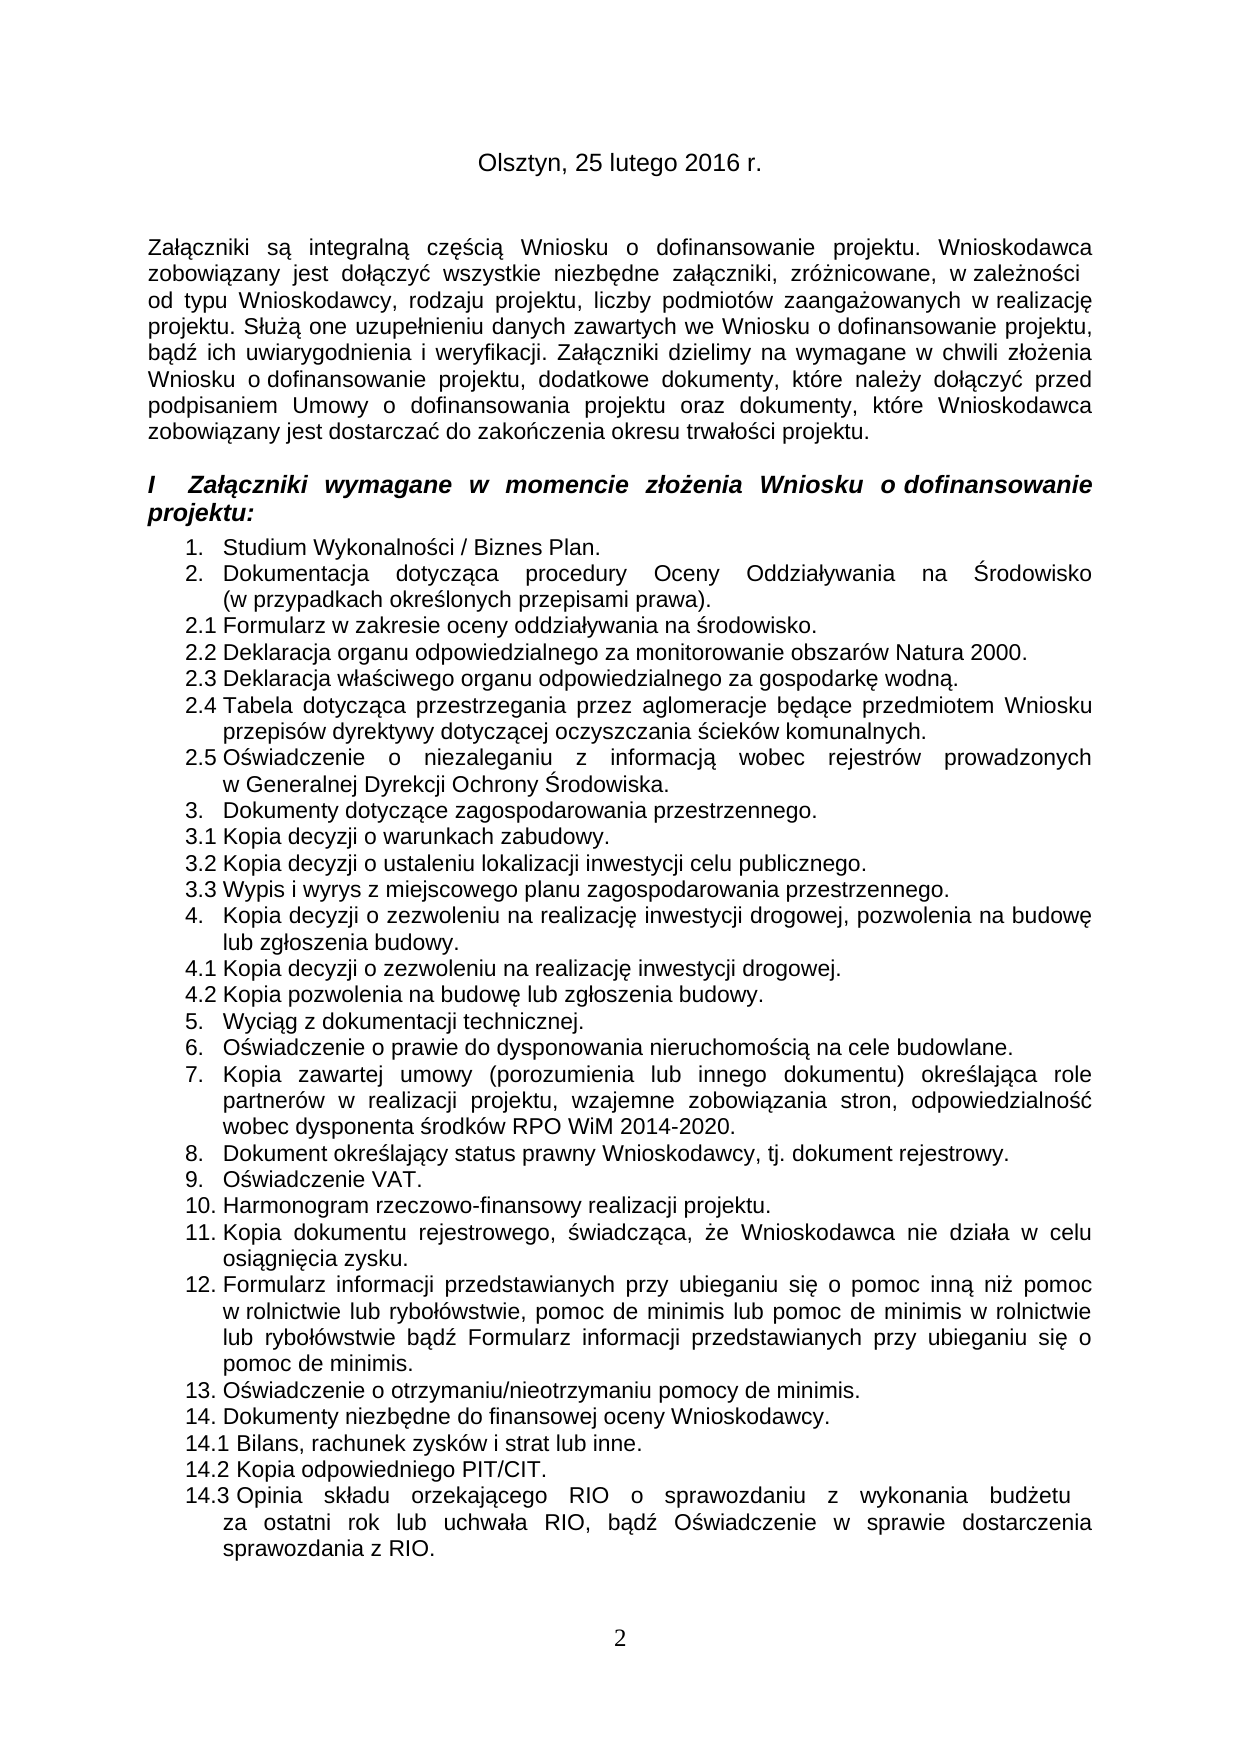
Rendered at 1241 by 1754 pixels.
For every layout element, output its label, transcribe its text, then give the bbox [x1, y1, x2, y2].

list Deklaracja organu odpowiedzialnego za monitorowanie obszarów Natura 2000. [185, 639, 1093, 665]
list Dokumenty dotyczące zagospodarowania przestrzennego. [185, 797, 1093, 823]
list Kopia zawartej umowy (porozumienia lub innego dokumentu) określająca role partnerów w realizacji projektu, wzajemne zobowiązania stron, odpowiedzialność wobec dysponenta środków RPO WiM 2014-2020. [185, 1061, 1093, 1139]
list Dokumentacja dotycząca procedury Oceny Oddziaływania na Środowisko (w przypadkach określonych przepisami prawa). [185, 560, 1093, 612]
list Oświadczenie o otrzymaniu/nieotrzymaniu pomocy de minimis. [185, 1377, 1093, 1403]
list Tabela dotycząca przestrzegania przez aglomeracje będące przedmiotem Wniosku przepisów dyrektywy dotyczącej oczyszczania ścieków komunalnych. [185, 692, 1093, 744]
list Studium Wykonalności / Biznes Plan. [185, 533, 1093, 560]
list Kopia odpowiedniego PIT/CIT. [185, 1456, 1093, 1482]
list Bilans, rachunek zysków i strat lub inne. [185, 1429, 1093, 1456]
list Deklaracja właściwego organu odpowiedzialnego za gospodarkę wodną. [185, 665, 1093, 692]
list Kopia dokumentu rejestrowego, świadcząca, że Wnioskodawca nie działa w celu osiągnięcia zysku. [185, 1219, 1093, 1271]
text Olsztyn, 25 lutego 2016 r. [148, 148, 1093, 176]
list Formularz informacji przedstawianych przy ubieganiu się o pomoc inną niż pomoc w rolnictwie lub rybołówstwie, pomoc de minimis lub pomoc de minimis w rolnictwie lub rybołówstwie bądź Formularz informacji przedstawianych przy ubieganiu się o pomoc de minimis. [185, 1271, 1093, 1377]
text Załączniki są integralną częścią Wniosku o dofinansowanie projektu. Wnioskodawca zobowiązany jest dołączyć wszystkie niezbędne załączniki, zróżnicowane, w zależności od typu Wnioskodawcy, rodzaju projektu, liczby podmiotów zaangażowanych w realizację projektu. Służą one uzupełnieniu danych zawartych we Wniosku o dofinansowanie projektu, bądź ich uwiarygodnienia i weryfikacji. Załączniki dzielimy na wymagane w chwili złożenia Wniosku o dofinansowanie projektu, dodatkowe dokumenty, które należy dołączyć przed podpisaniem Umowy o dofinansowania projektu oraz dokumenty, które Wnioskodawca zobowiązany jest dostarczać do zakończenia okresu trwałości projektu. [148, 234, 1093, 445]
list Harmonogram rzeczowo-finansowy realizacji projektu. [185, 1192, 1093, 1219]
list Opinia składu orzekającego RIO o sprawozdaniu z wykonania budżetu za ostatni rok lub uchwała RIO, bądź Oświadczenie w sprawie dostarczenia sprawozdania z RIO. [185, 1482, 1093, 1561]
list Oświadczenie VAT. [185, 1166, 1093, 1192]
list Wypis i wyrys z miejscowego planu zagospodarowania przestrzennego. [185, 876, 1093, 902]
list Formularz w zakresie oceny oddziaływania na środowisko. [185, 612, 1093, 639]
list Kopia decyzji o warunkach zabudowy. [185, 823, 1093, 850]
list Kopia decyzji o zezwoleniu na realizację inwestycji drogowej, pozwolenia na budowę lub zgłoszenia budowy. [185, 902, 1093, 955]
list Oświadczenie o niezaleganiu z informacją wobec rejestrów prowadzonych w Generalnej Dyrekcji Ochrony Środowiska. [185, 744, 1093, 797]
list Kopia decyzji o ustaleniu lokalizacji inwestycji celu publicznego. [185, 850, 1093, 876]
list Wyciąg z dokumentacji technicznej. [185, 1008, 1093, 1034]
list Dokument określający status prawny Wnioskodawcy, tj. dokument rejestrowy. [185, 1139, 1093, 1166]
subtitle I Załączniki wymagane w momencie złożenia Wniosku o dofinansowanie projektu: [148, 470, 1093, 527]
list Kopia pozwolenia na budowę lub zgłoszenia budowy. [185, 981, 1093, 1008]
list Oświadczenie o prawie do dysponowania nieruchomością na cele budowlane. [185, 1034, 1093, 1061]
list Dokumenty niezbędne do finansowej oceny Wnioskodawcy. [185, 1403, 1093, 1429]
list Kopia decyzji o zezwoleniu na realizację inwestycji drogowej. [185, 955, 1093, 981]
